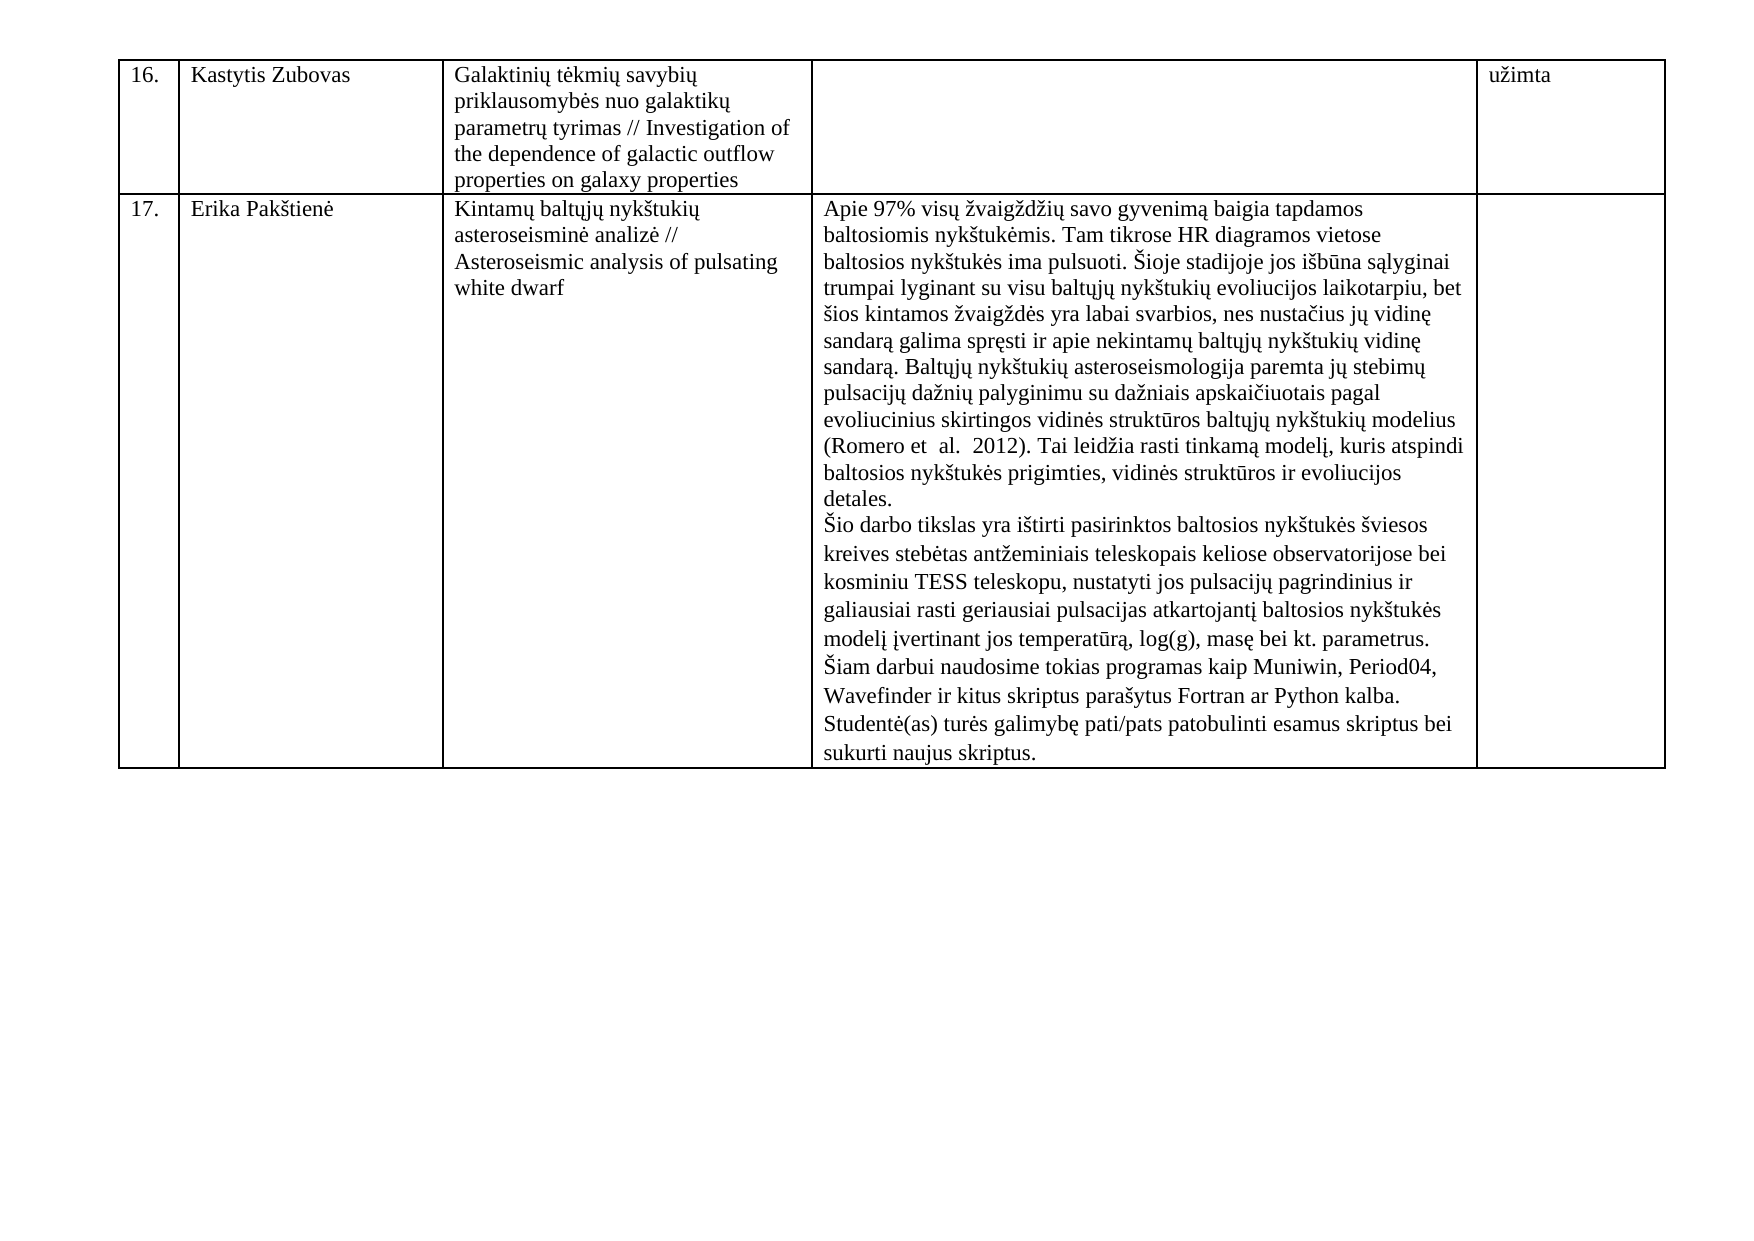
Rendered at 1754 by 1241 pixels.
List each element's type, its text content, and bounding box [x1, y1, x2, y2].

table_cell 17. [120, 195, 178, 767]
table_cell Apie 97% visų žvaigždžių savo gyvenimą baigia tapdamos baltosiomis nykštukėmis. Tam tikrose HR diagramos vietose baltosios nykštukės ima pulsuoti. Šioje stadijoje jos išbūna sąlyginai trumpai lyginant su visu baltųjų nykštukių evoliucijos laikotarpiu, bet šios kintamos žvaigždės yra labai svarbios, nes nustačius jų vidinę sandarą galima spręsti ir apie nekintamų baltųjų nykštukių vidinę sandarą. Baltųjų nykštukių asteroseismologija paremta jų stebimų pulsacijų dažnių palyginimu su dažniais apskaičiuotais pagal evoliucinius skirtingos vidinės struktūros baltųjų nykštukių modelius (Romero et al. 2012). Tai leidžia rasti tinkamą modelį, kuris atspindi baltosios nykštukės prigimties, vidinės struktūros ir evoliucijos detales. Šio darbo tikslas yra ištirti pasirinktos baltosios nykštukės šviesos kreives stebėtas antžeminiais teleskopais keliose observatorijose bei kosminiu TESS teleskopu, nustatyti jos pulsacijų pagrindinius ir galiausiai rasti geriausiai pulsacijas atkartojantį baltosios nykštukės modelį įvertinant jos temperatūrą, log(g), masę bei kt. parametrus. Šiam darbui naudosime tokias programas kaip Muniwin, Period04, Wavefinder ir kitus skriptus parašytus Fortran ar Python kalba. Studentė(as) turės galimybę pati/pats patobulinti esamus skriptus bei sukurti naujus skriptus. [813, 195, 1476, 767]
table_cell Galaktinių tėkmių savybių priklausomybės nuo galaktikų parametrų tyrimas // Investigation of the dependence of galactic outflow properties on galaxy properties [444, 61, 811, 193]
table_cell [1478, 195, 1664, 767]
table_cell 16. [120, 61, 178, 193]
table_cell Kintamų baltųjų nykštukių asteroseisminė analizė // Asteroseismic analysis of pulsating white dwarf [444, 195, 811, 767]
table_cell Erika Pakštienė [180, 195, 442, 767]
table_cell [813, 61, 1476, 193]
table_cell užimta [1478, 61, 1664, 193]
table_cell Kastytis Zubovas [180, 61, 442, 193]
